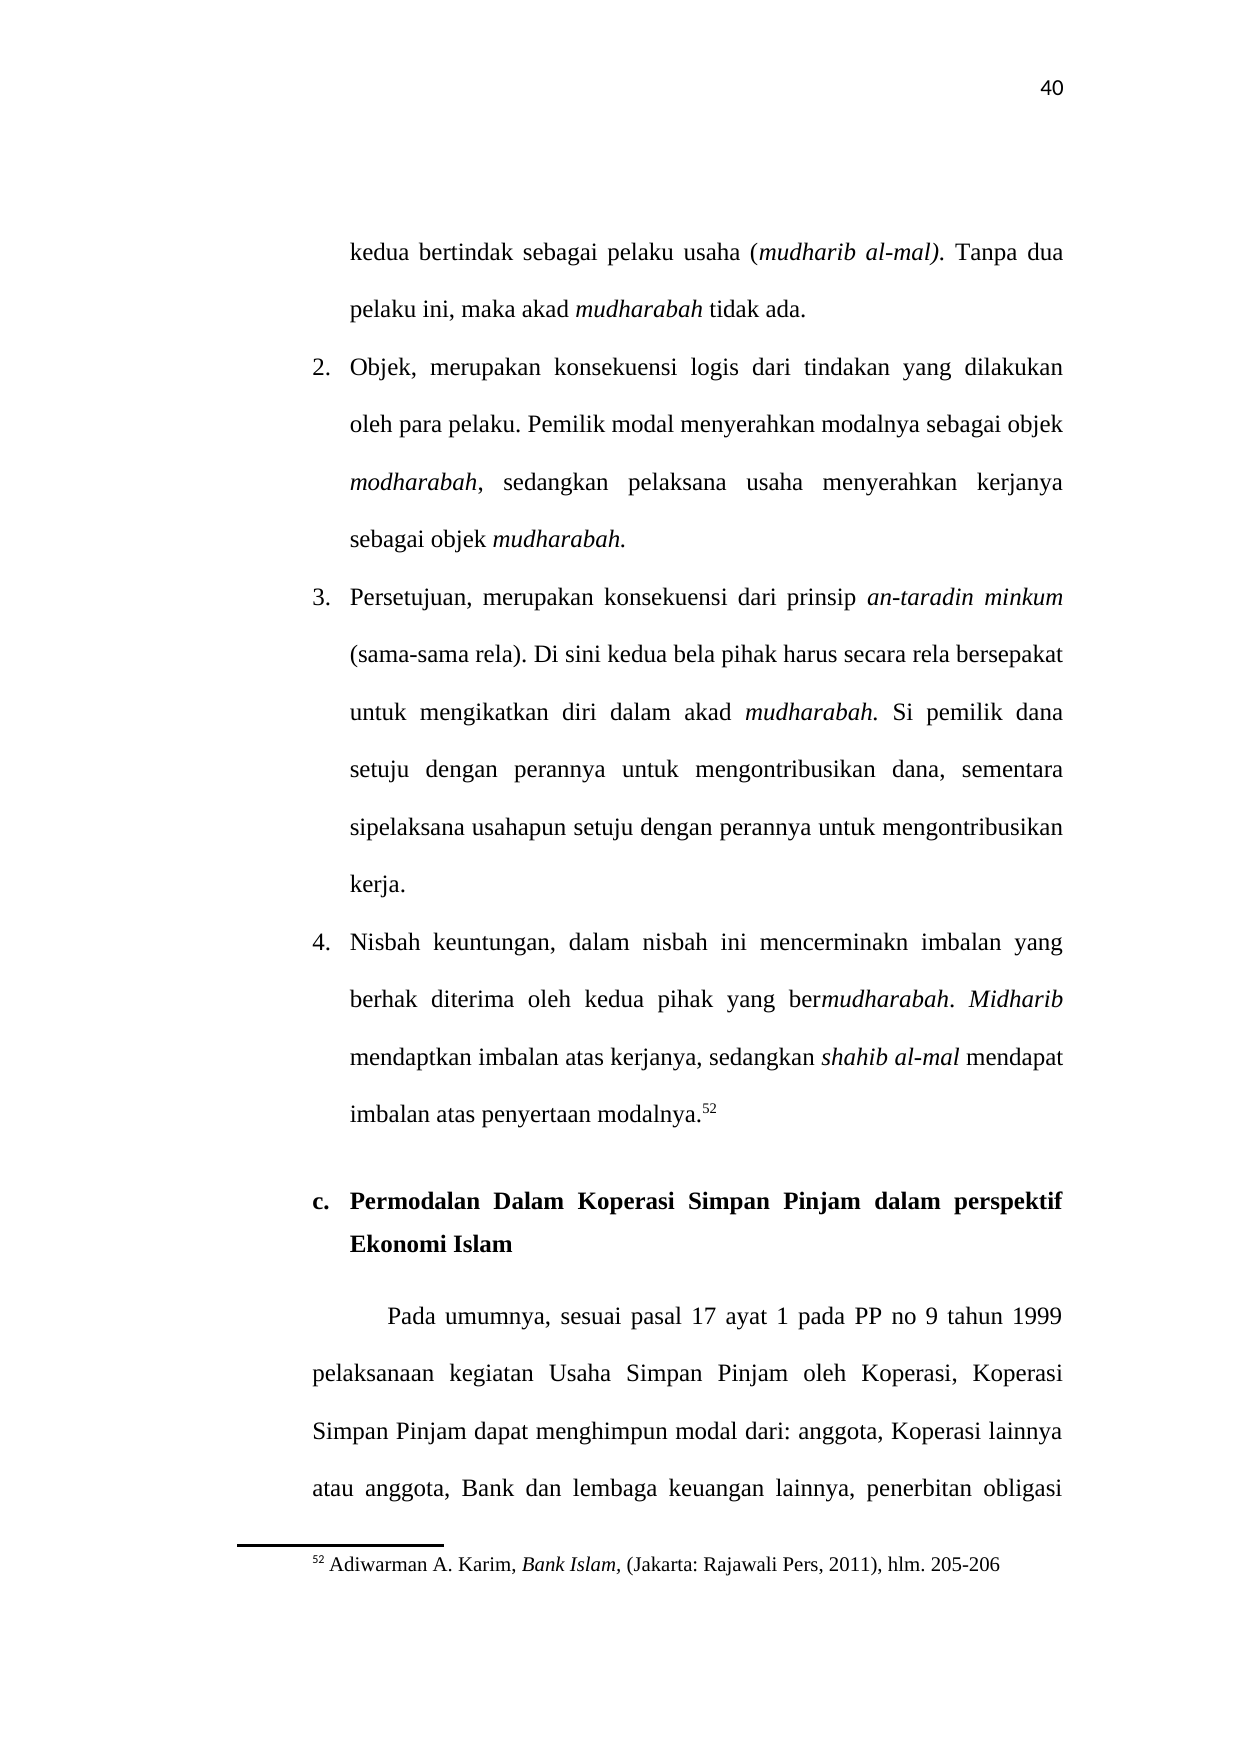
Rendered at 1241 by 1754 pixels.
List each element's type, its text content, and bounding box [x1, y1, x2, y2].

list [312, 1301, 1063, 1502]
list Permodalan Dalam Koperasi Simpan Pinjam dalam perspektif Ekonomi Islam [312, 1186, 1063, 1258]
list Objek, merupakan konsekuensi logis dari tindakan yang dilakukan oleh para pelaku. Pemilik modal menyerahkan modalnya sebagai objek modharabah, sedangkan pelaksana usaha menyerahkan kerjanya sebagai objek mudharabah. [312, 352, 1063, 553]
list Persetujuan, merupakan konsekuensi dari prinsip an-taradin minkum (sama-sama rela). Di sini kedua bela pihak harus secara rela bersepakat untuk mengikatkan diri dalam akad mudharabah. Si pemilik dana setuju dengan perannya untuk mengontribusikan dana, sementara sipelaksana usahapun setuju dengan perannya untuk mengontribusikan kerja. [312, 582, 1063, 898]
list Nisbah keuntungan, dalam nisbah ini mencerminakn imbalan yang berhak diterima oleh kedua pihak yang bermudharabah. Midharib mendaptkan imbalan atas kerjanya, sedangkan shahib al-mal mendapat imbalan atas penyertaan modalnya. [312, 927, 1063, 1128]
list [312, 237, 1063, 323]
